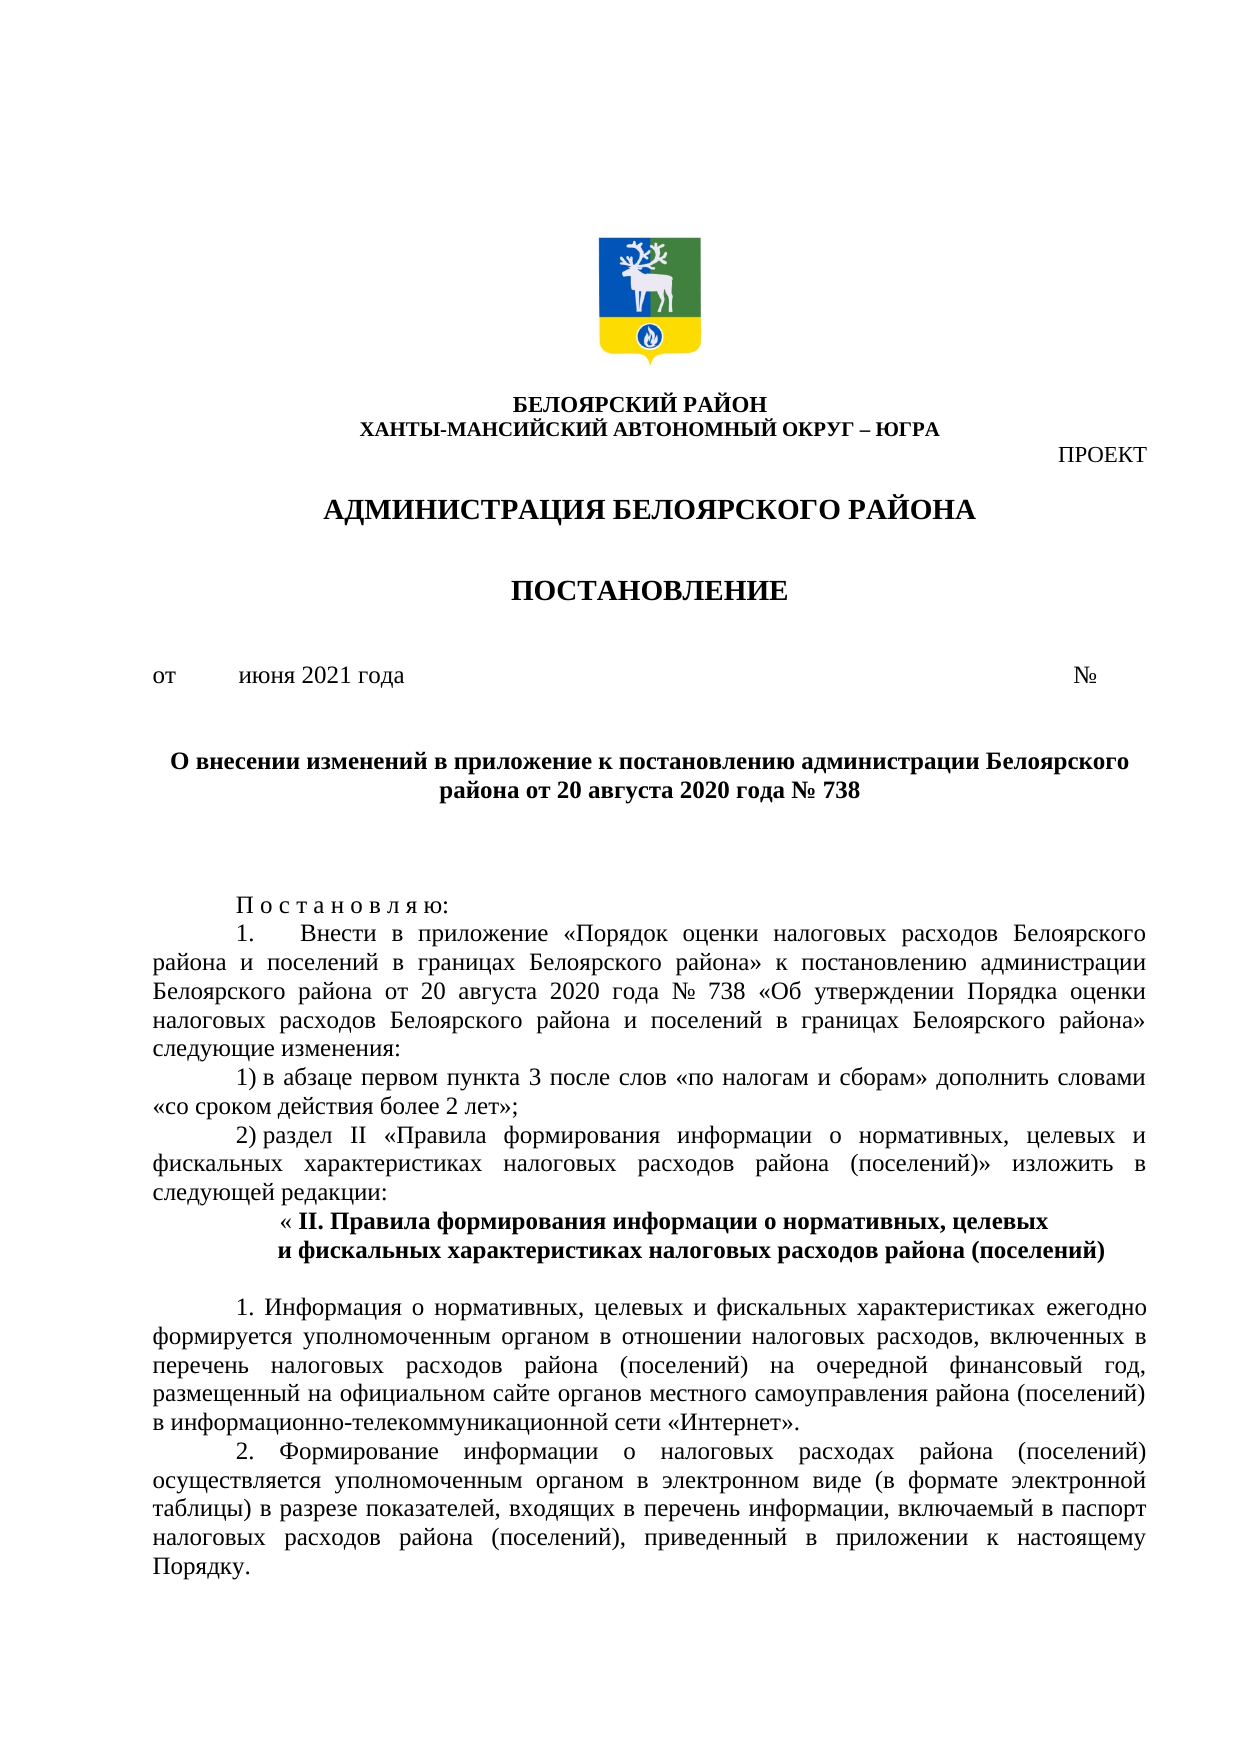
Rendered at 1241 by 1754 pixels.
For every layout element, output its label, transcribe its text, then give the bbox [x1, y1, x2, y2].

text П о с т а н о в л я ю: [152, 890, 1147, 918]
subtitle ПОСТАНОВЛЕНИЕ [152, 573, 1147, 607]
list Внести в приложение «Порядок оценки налоговых расходов Белоярского района и поселений в границах Белоярского района» к постановлению администрации Белоярского района от 20 августа 2020 года № 738 «Об утверждении Порядка оценки налоговых расходов Белоярского района и поселений в границах Белоярского района» следующие изменения: [152, 918, 1147, 1062]
list раздел II «Правила формирования информации о нормативных, целевых и фискальных характеристиках налоговых расходов района (поселений)» изложить в следующей редакции: [152, 1120, 1147, 1206]
picture [596, 222, 703, 367]
text БЕЛОЯРСКИЙ РАЙОН [152, 391, 1147, 417]
text ПРОЕКТ [152, 441, 1147, 468]
text « II. Правила формирования информации о нормативных, целевых [152, 1206, 1147, 1235]
text от июня 2021 года № [152, 660, 1147, 688]
text и фискальных характеристиках налоговых расходов района (поселений) [152, 1235, 1147, 1263]
subtitle ХАНТЫ-МАНСИЙСКИЙ АВТОНОМНЫЙ ОКРУГ – ЮГРА [152, 417, 1147, 441]
text О внесении изменений в приложение к постановлению администрации Белоярского района от 20 августа 2020 года № 738 [152, 746, 1147, 803]
text 2. Формирование информации о налоговых расходах района (поселений) осуществляется уполномоченным органом в электронном виде (в формате электронной таблицы) в разрезе показателей, входящих в перечень информации, включаемый в паспорт налоговых расходов района (поселений), приведенный в приложении к настоящему Порядку. [152, 1436, 1147, 1580]
list в абзаце первом пункта 3 после слов «по налогам и сборам» дополнить словами «со сроком действия более 2 лет»; [152, 1062, 1147, 1120]
text 1. Информация о нормативных, целевых и фискальных характеристиках ежегодно формируется уполномоченным органом в отношении налоговых расходов, включенных в перечень налоговых расходов района (поселений) на очередной финансовый год, размещенный на официальном сайте органов местного самоуправления района (поселений) в информационно-телекоммуникационной сети «Интернет». [152, 1292, 1147, 1436]
subtitle АДМИНИСТРАЦИЯ БЕЛОЯРСКОГО РАЙОНА [152, 492, 1147, 525]
